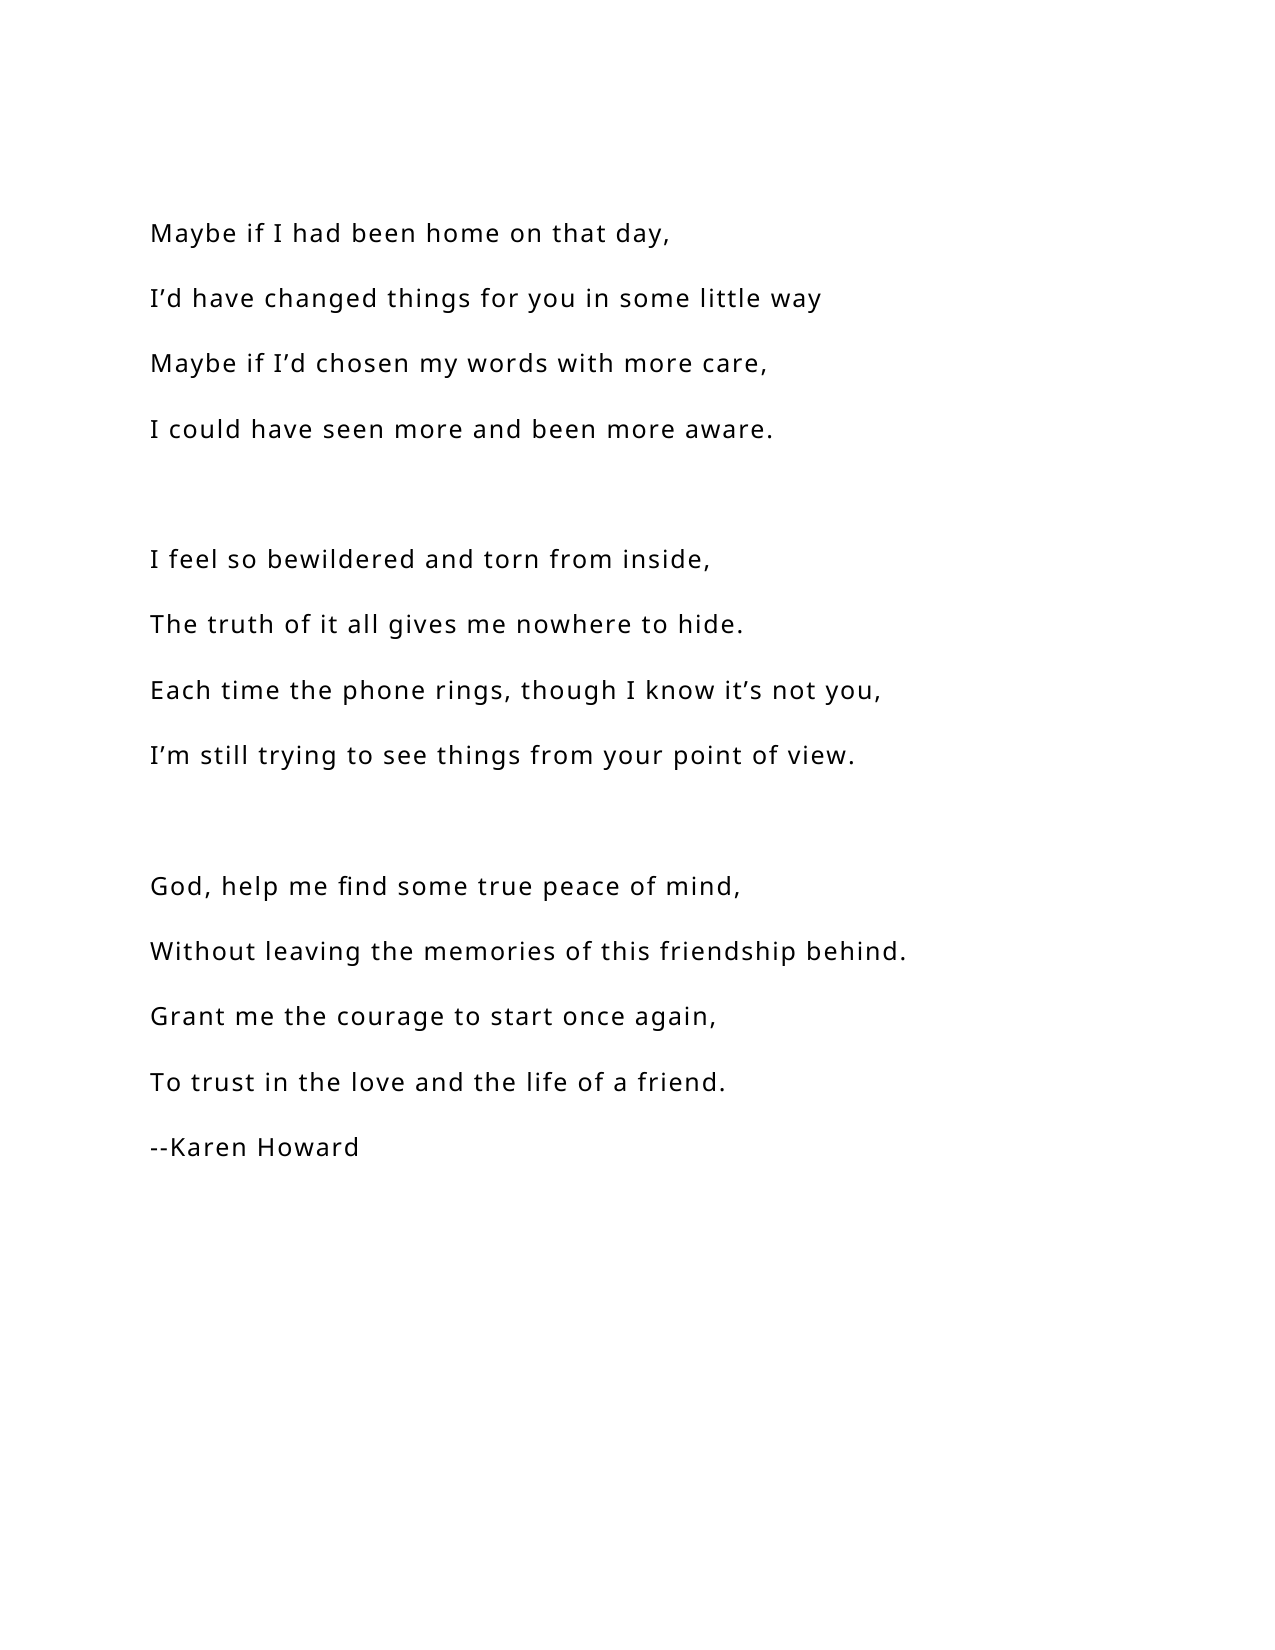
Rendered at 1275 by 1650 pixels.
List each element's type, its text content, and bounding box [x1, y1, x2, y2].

text The truth of it all gives me nowhere to hide. [150, 607, 1125, 641]
text I’m still trying to see things from your point of view. [150, 738, 1125, 772]
text Grant me the courage to start once again, [150, 999, 1125, 1033]
text Maybe if I had been home on that day, [150, 215, 1125, 249]
text I’d have changed things for you in some little way [150, 281, 1125, 315]
text --Karen Howard [150, 1130, 1125, 1164]
text Each time the phone rings, though I know it’s not you, [150, 672, 1125, 707]
text I feel so bewildered and torn from inside, [150, 542, 1125, 576]
text I could have seen more and been more aware. [150, 411, 1125, 445]
text Maybe if I’d chosen my words with more care, [150, 346, 1125, 380]
text To trust in the love and the life of a friend. [150, 1064, 1125, 1098]
text God, help me find some true peace of mind, [150, 868, 1125, 902]
text Without leaving the memories of this friendship behind. [150, 934, 1125, 968]
